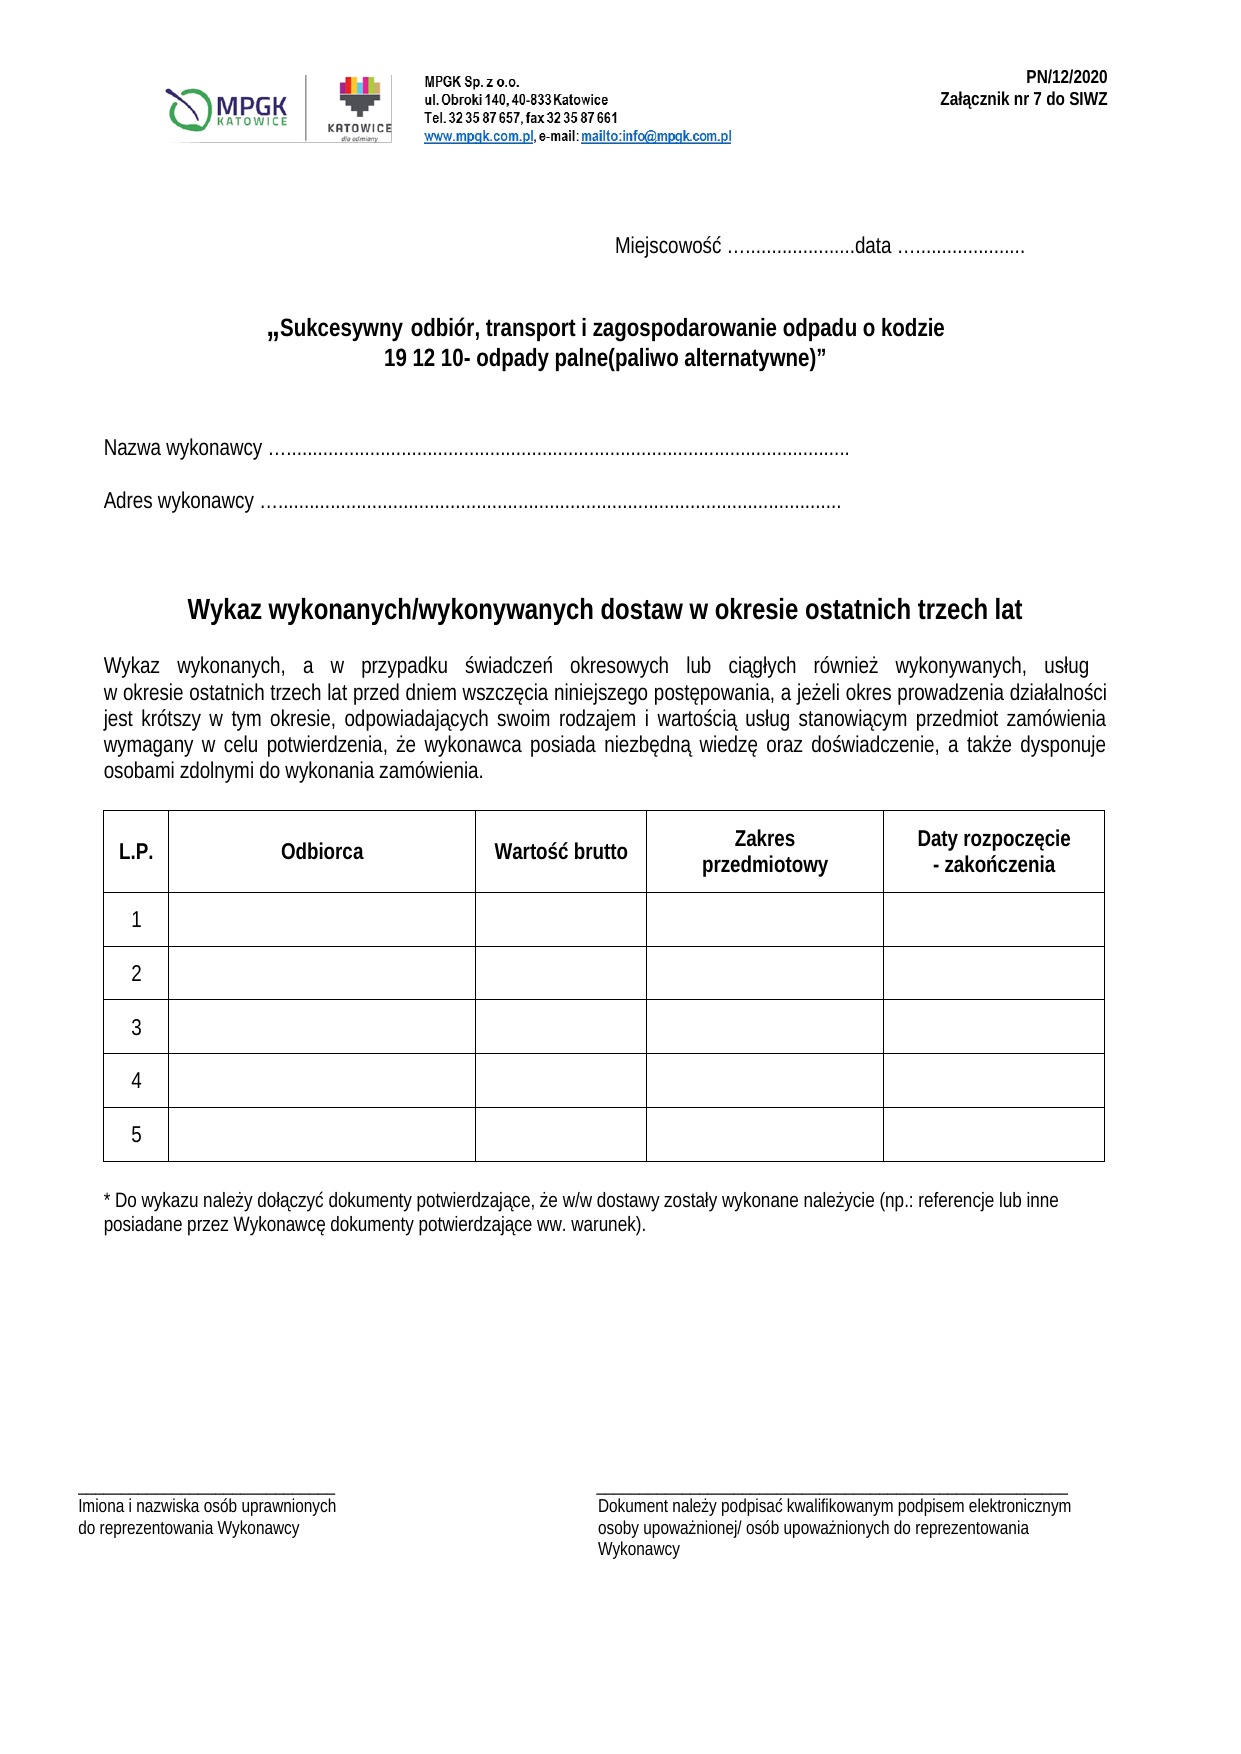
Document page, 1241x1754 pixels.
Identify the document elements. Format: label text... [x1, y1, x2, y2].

table_cell [169, 893, 475, 946]
picture [165, 66, 740, 148]
table_cell [884, 1000, 1104, 1053]
table_cell [884, 1054, 1104, 1107]
table_cell [476, 893, 646, 946]
table_cell [884, 893, 1104, 946]
table_header Zakres przedmiotowy [647, 811, 883, 892]
table_header Wartość brutto [476, 811, 646, 892]
text Adres wykonawcy …............................................................................................................ [103, 487, 1107, 513]
text Miejscowość ….....................data …..................... [103, 232, 1107, 258]
table_header Odbiorca [169, 811, 475, 892]
table_cell 2 [104, 947, 168, 999]
table_cell [476, 947, 646, 999]
table_cell [647, 1000, 883, 1053]
table_header Daty rozpoczęcie - zakończenia [884, 811, 1104, 892]
table_cell 5 [104, 1108, 168, 1161]
table_cell [884, 947, 1104, 999]
text Wykaz wykonanych, a w przypadku świadczeń okresowych lub ciągłych również wykonywanych, usług w okresie ostatnich trzech lat przed dniem wszczęcia niniejszego postępowania, a jeżeli okres prowadzenia działalności jest krótszy w tym okresie, odpowiadających swoim rodzajem i wartością usług stanowiącym przedmiot zamówienia wymagany w celu potwierdzenia, że wykonawca posiada niezbędną wiedzę oraz doświadczenie, a także dysponuje osobami zdolnymi do wykonania zamówienia. [103, 652, 1107, 784]
table_cell [647, 893, 883, 946]
table_cell [476, 1054, 646, 1107]
table_header _______________________________________________________ Dokument należy podpisać kwalifikowanym podpisem elektronicznym osoby upoważnionej/ osób upoważnionych do reprezentowania Wykonawcy [405, 1474, 1133, 1562]
table_cell [884, 1108, 1104, 1161]
table_cell [476, 1108, 646, 1161]
table_cell [169, 1054, 475, 1107]
text * Do wykazu należy dołączyć dokumenty potwierdzające, że w/w dostawy zostały wykonane należycie (np.: referencje lub inne posiadane przez Wykonawcę dokumenty potwierdzające ww. warunek). [103, 1188, 1107, 1236]
table_cell [169, 1108, 475, 1161]
table_cell 1 [104, 893, 168, 946]
text Wykaz wykonanych/wykonywanych dostaw w okresie ostatnich trzech lat [103, 592, 1107, 626]
table_cell [647, 947, 883, 999]
table_cell [476, 1000, 646, 1053]
table_cell 3 [104, 1000, 168, 1053]
text „Sukcesywny odbiór, transport i zagospodarowanie odpadu o kodzie 19 12 10- odpady palne(paliwo alternatywne)” [103, 305, 1107, 372]
table_header L.P. [104, 811, 168, 892]
table_cell [169, 1000, 475, 1053]
table_cell 4 [104, 1054, 168, 1107]
table_cell [647, 1108, 883, 1161]
table_cell [647, 1054, 883, 1107]
table_header ______________________________ Imiona i nazwiska osób uprawnionych do reprezentowania Wykonawcy [78, 1474, 405, 1562]
text Nazwa wykonawcy …............................................................................................................ [103, 434, 1107, 461]
table_cell [169, 947, 475, 999]
